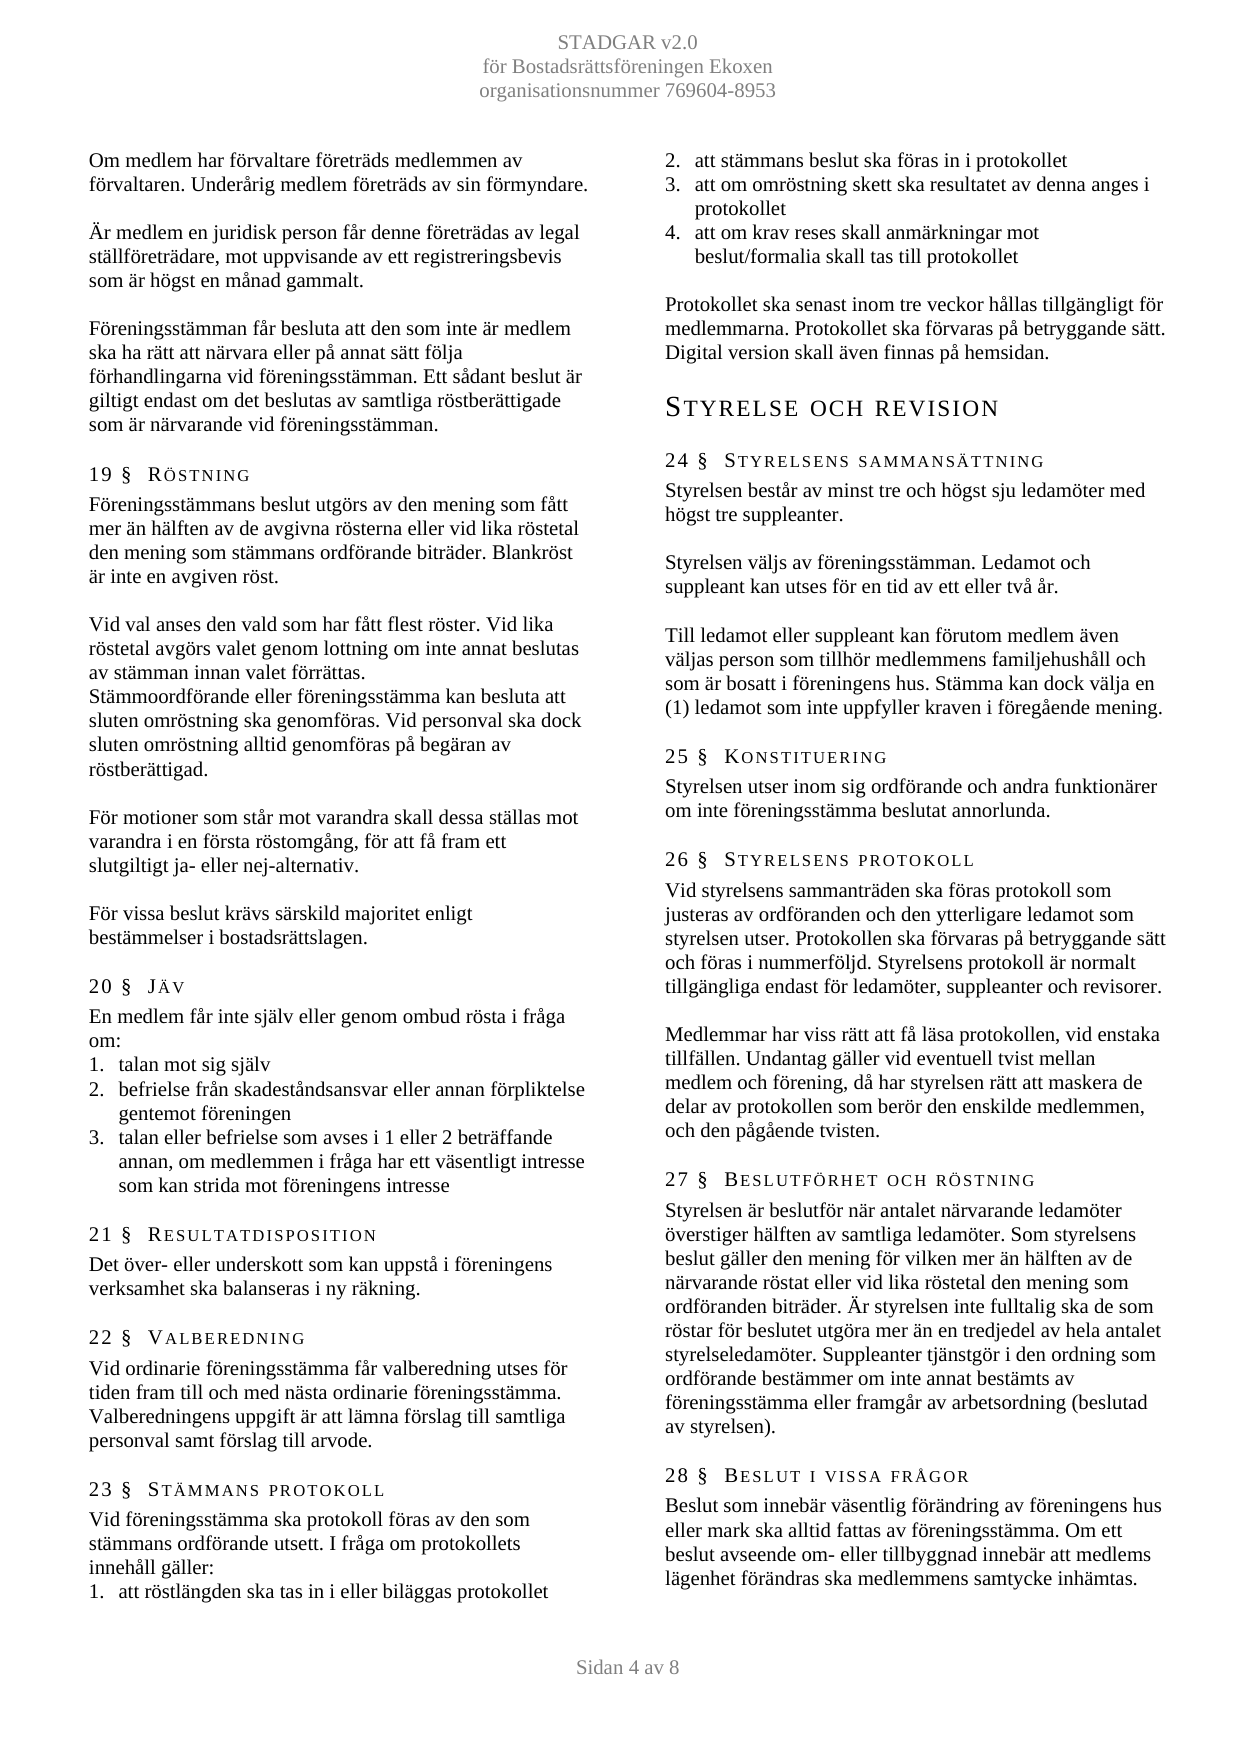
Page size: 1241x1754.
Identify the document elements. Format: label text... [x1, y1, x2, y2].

text Till ledamot eller suppleant kan förutom medlem även väljas person som tillhör medlemmens familjehushåll och som är bosatt i föreningens hus. Stämma kan dock välja en (1) ledamot som inte uppfyller kraven i föregående mening. [665, 622, 1166, 719]
subtitle Beslutförhet och röstning [665, 1167, 1166, 1191]
text Styrelsen utser inom sig ordförande och andra funktionärer om inte föreningsstämma beslutat annorlunda. [665, 774, 1166, 822]
text Styrelsen består av minst tre och högst sju ledamöter med högst tre suppleanter. [665, 478, 1166, 526]
text Vid styrelsens sammanträden ska föras protokoll som justeras av ordföranden och den ytterligare ledamot som styrelsen utser. Protokollen ska förvaras på betryggande sätt och föras i nummerföljd. Styrelsens protokoll är normalt tillgängliga endast för ledamöter, suppleanter och revisorer. [665, 877, 1166, 998]
list att om krav reses skall anmärkningar mot beslut/formalia skall tas till protokollet [665, 220, 1166, 268]
subtitle Valberedning [89, 1325, 590, 1349]
text Är medlem en juridisk person får denne företrädas av legal ställföreträdare, mot uppvisande av ett registreringsbevis som är högst en månad gammalt. [89, 220, 590, 292]
text En medlem får inte själv eller genom ombud rösta i fråga om: [89, 1004, 590, 1052]
list talan mot sig själv [89, 1052, 590, 1076]
subtitle Stämmans protokoll [89, 1477, 590, 1501]
subtitle Styrelse och revision [665, 389, 1166, 423]
text Protokollet ska senast inom tre veckor hållas tillgängligt för medlemmarna. Protokollet ska förvaras på betryggande sätt. Digital version skall även finnas på hemsidan. [665, 292, 1166, 364]
subtitle Beslut i vissa frågor [665, 1463, 1166, 1487]
list att röstlängden ska tas in i eller biläggas protokollet [89, 1579, 590, 1603]
text Föreningsstämmans beslut utgörs av den mening som fått mer än hälften av de avgivna rösterna eller vid lika röstetal den mening som stämmans ordförande biträder. Blankröst är inte en avgiven röst. [89, 492, 590, 588]
text Vid val anses den vald som har fått flest röster. Vid lika röstetal avgörs valet genom lottning om inte annat beslutas av stämman innan valet förrättas. [89, 612, 590, 684]
text Föreningsstämman får besluta att den som inte är medlem ska ha rätt att närvara eller på annat sätt följa förhandlingarna vid föreningsstämman. Ett sådant beslut är giltigt endast om det beslutas av samtliga röstberättigade som är närvarande vid föreningsstämman. [89, 316, 590, 436]
list att om omröstning skett ska resultatet av denna anges i protokollet [665, 172, 1166, 220]
text Medlemmar har viss rätt att få läsa protokollen, vid enstaka tillfällen. Undantag gäller vid eventuell tvist mellan medlem och förening, då har styrelsen rätt att maskera de delar av protokollen som berör den enskilde medlemmen, och den pågående tvisten. [665, 1022, 1166, 1142]
subtitle Resultatdisposition [89, 1222, 590, 1246]
list talan eller befrielse som avses i 1 eller 2 beträffande annan, om medlemmen i fråga har ett väsentligt intresse som kan strida mot föreningens intresse [89, 1124, 590, 1197]
subtitle Jäv [89, 974, 590, 998]
text För motioner som står mot varandra skall dessa ställas mot varandra i en första röstomgång, för att få fram ett slutgiltigt ja- eller nej-alternativ. [89, 804, 590, 877]
text Stämmoordförande eller föreningsstämma kan besluta att sluten omröstning ska genomföras. Vid personval ska dock sluten omröstning alltid genomföras på begäran av röstberättigad. [89, 684, 590, 781]
text Styrelsen är beslutför när antalet närvarande ledamöter överstiger hälften av samtliga ledamöter. Som styrelsens beslut gäller den mening för vilken mer än hälften av de närvarande röstat eller vid lika röstetal den mening som ordföranden biträder. Är styrelsen inte fulltalig ska de som röstar för beslutet utgöra mer än en tredjedel av hela antalet styrelseledamöter. Suppleanter tjänstgör i den ordning som ordförande bestämmer om inte annat bestämts av föreningsstämma eller framgår av arbetsordning (beslutad av styrelsen). [665, 1197, 1166, 1438]
subtitle Konstituering [665, 744, 1166, 768]
text Vid ordinarie föreningsstämma får valberedning utses för tiden fram till och med nästa ordinarie föreningsstämma. Valberedningens uppgift är att lämna förslag till samtliga personval samt förslag till arvode. [89, 1356, 590, 1452]
text Vid föreningsstämma ska protokoll föras av den som stämmans ordförande utsett. I fråga om protokollets innehåll gäller: [89, 1507, 590, 1579]
text Det över- eller underskott som kan uppstå i föreningens verksamhet ska balanseras i ny räkning. [89, 1252, 590, 1300]
subtitle Röstning [89, 461, 590, 486]
text För vissa beslut krävs särskild majoritet enligt bestämmelser i bostadsrättslagen. [89, 901, 590, 949]
subtitle Styrelsens protokoll [665, 847, 1166, 871]
subtitle Styrelsens sammansättning [665, 448, 1166, 472]
text Styrelsen väljs av föreningsstämman. Ledamot och suppleant kan utses för en tid av ett eller två år. [665, 550, 1166, 598]
text Om medlem har förvaltare företräds medlemmen av förvaltaren. Underårig medlem företräds av sin förmyndare. [89, 148, 590, 196]
list att stämmans beslut ska föras in i protokollet [665, 148, 1166, 172]
list befrielse från skadeståndsansvar eller annan förpliktelse gentemot föreningen [89, 1076, 590, 1124]
